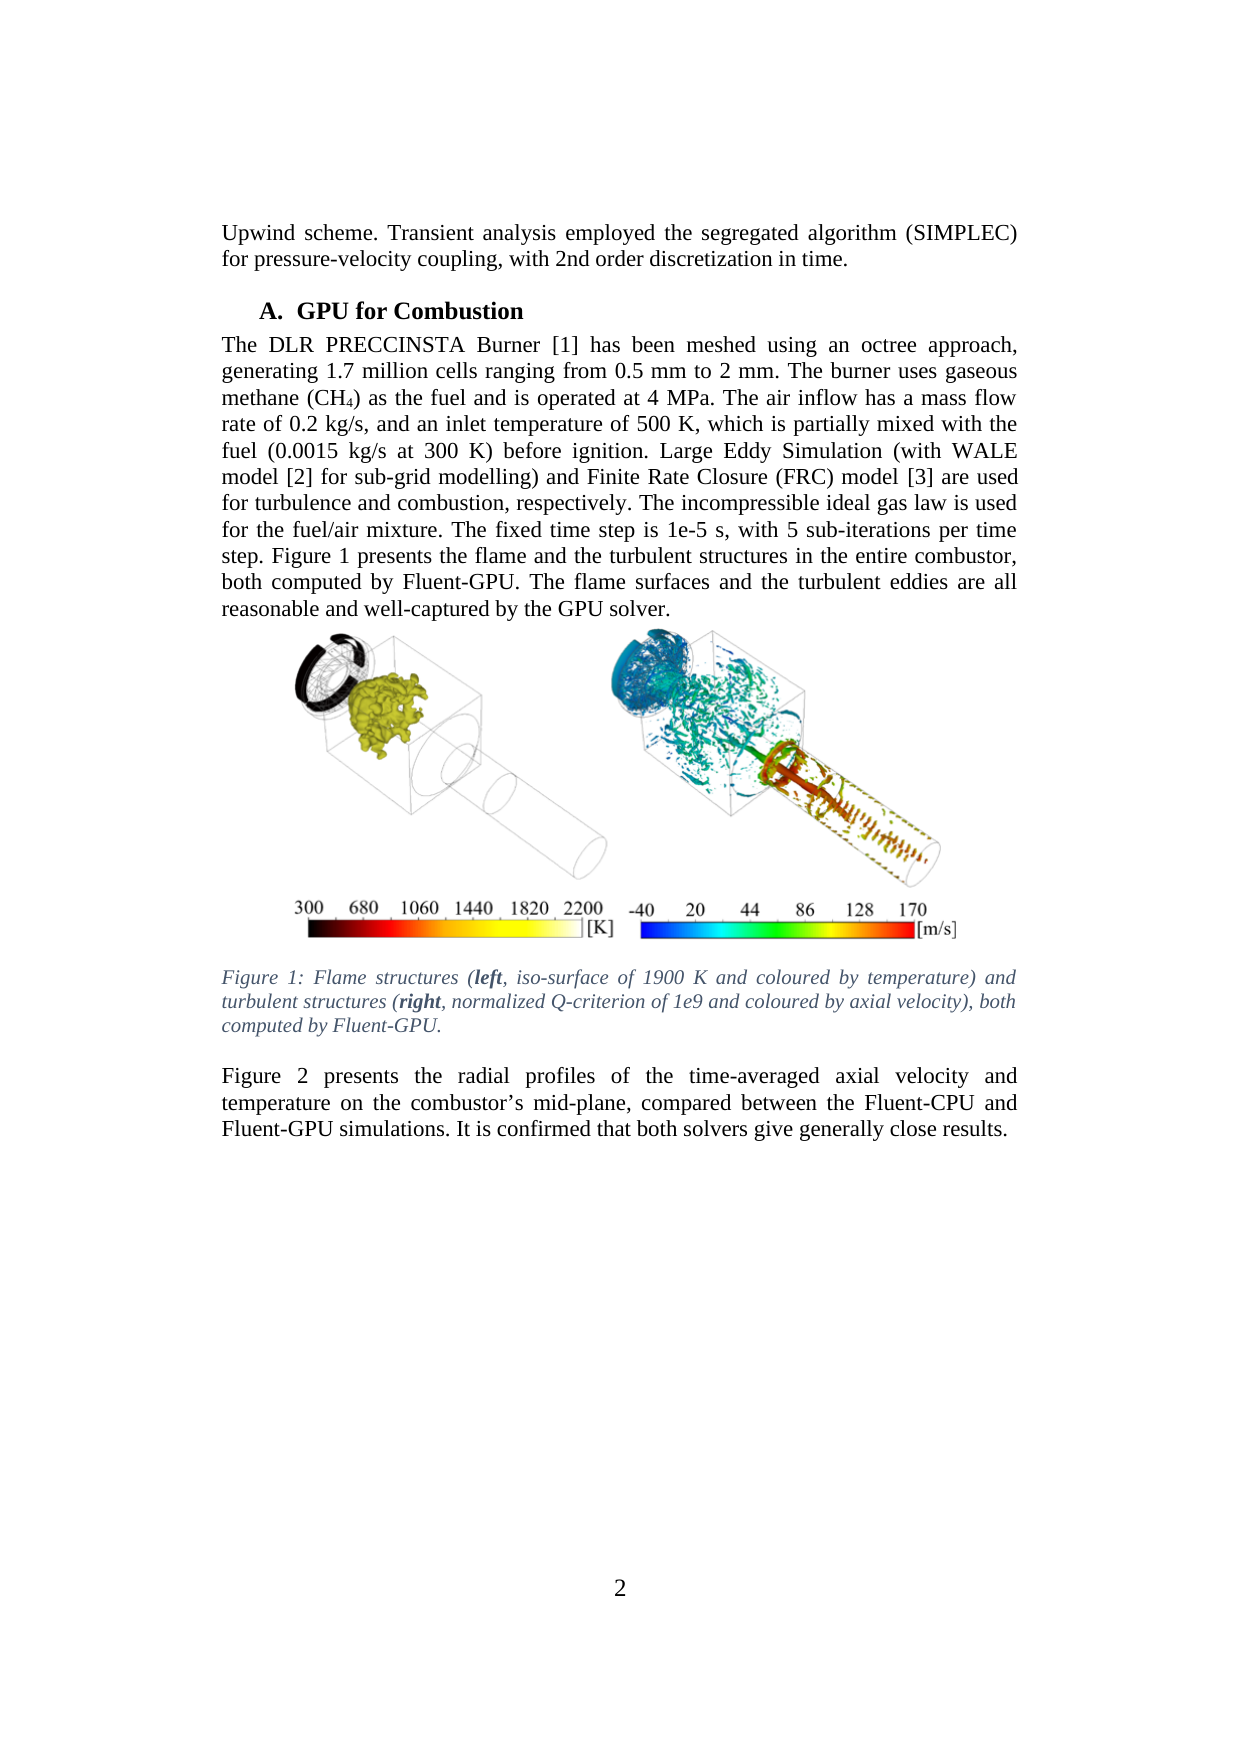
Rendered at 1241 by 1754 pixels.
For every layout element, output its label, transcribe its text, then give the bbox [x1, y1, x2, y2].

text Figure 1: Flame structures (left, iso-surface of 1900 K and coloured by temperature) and turbulent structures (right, normalized Q-criterion of 1e9 and coloured by axial velocity), both computed by Fluent-GPU. [221, 965, 1019, 1037]
subtitle GPU for Combustion [259, 296, 1019, 325]
picture [284, 621, 956, 940]
text Figure 2 presents the radial profiles of the time-averaged axial velocity and temperature on the combustor’s mid-plane, compared between the Fluent-CPU and Fluent-GPU simulations. It is confirmed that both solvers give generally close results. [221, 1062, 1019, 1141]
text The DLR PRECCINSTA Burner has been meshed using an octree approach, generating 1.7 million cells ranging from 0.5 mm to 2 mm. The burner uses gaseous methane (CH4) as the fuel and is operated at 4 MPa. The air inflow has a mass flow rate of 0.2 kg/s, and an inlet temperature of 500 K, which is partially mixed with the fuel (0.0015 kg/s at 300 K) before ignition. Large Eddy Simulation (with WALE model for sub-grid modelling) and Finite Rate Closure (FRC) model are used for turbulence and combustion, respectively. The incompressible ideal gas law is used for the fuel/air mixture. The fixed time step is 1e-5 s, with 5 sub-iterations per time step. Figure 1 presents the flame and the turbulent structures in the entire combustor, both computed by Fluent-GPU. The flame surfaces and the turbulent eddies are all reasonable and well-captured by the GPU solver. [221, 331, 1019, 621]
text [221, 218, 1019, 271]
